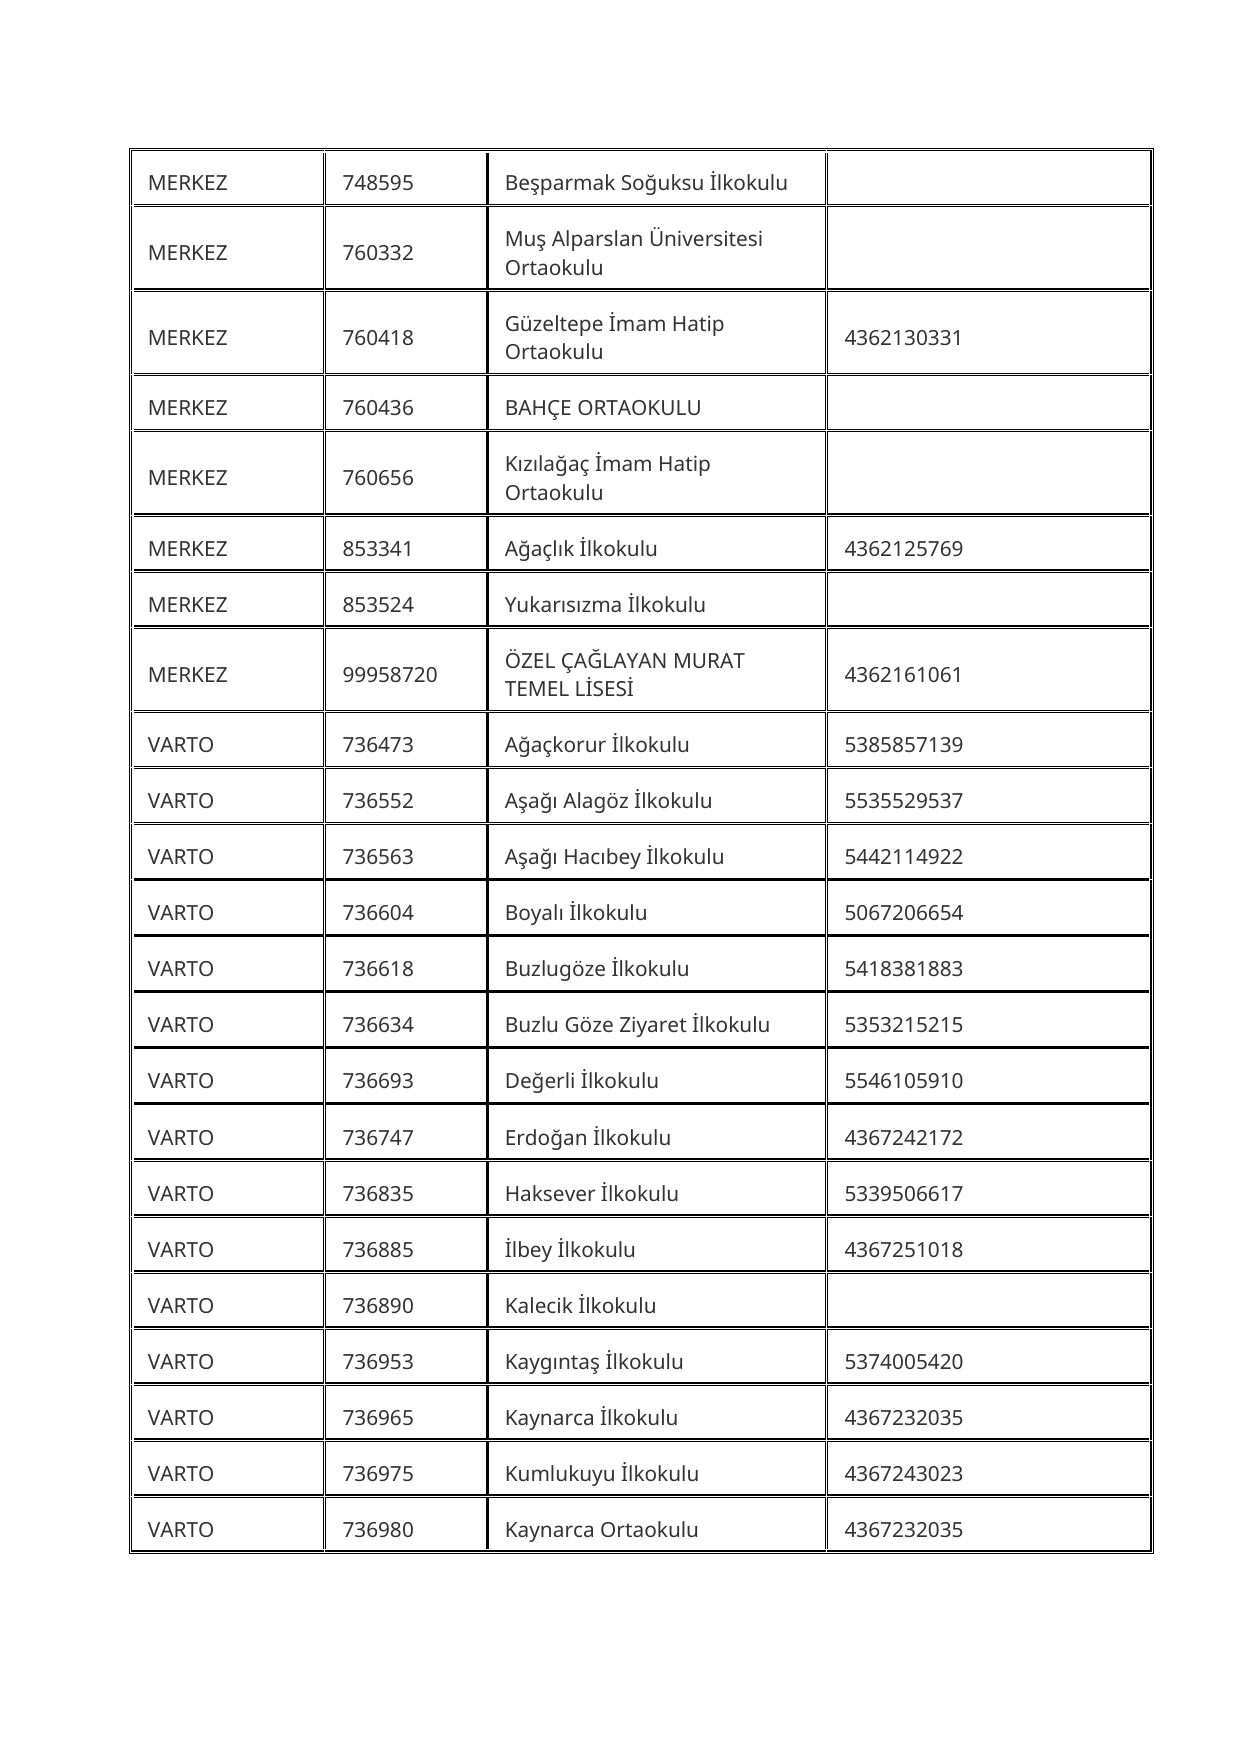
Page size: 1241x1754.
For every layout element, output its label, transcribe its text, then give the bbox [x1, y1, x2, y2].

table_cell Kaygıntaş İlkokulu [489, 1330, 825, 1382]
table_cell Erdoğan İlkokulu [489, 1105, 825, 1158]
table_cell 853341 [326, 517, 486, 569]
table_cell 4362130331 [828, 288, 1151, 373]
table_cell 760436 [326, 376, 486, 429]
table_cell VARTO [132, 1326, 323, 1382]
table_cell MERKEZ [132, 288, 323, 373]
table_cell Kaynarca İlkokulu [489, 1386, 825, 1438]
table_cell İlbey İlkokulu [489, 1218, 825, 1270]
table_cell Haksever İlkokulu [489, 1162, 825, 1214]
table_cell Kumlukuyu İlkokulu [489, 1442, 825, 1494]
table_cell Boyalı İlkokulu [489, 881, 825, 934]
table_cell 4367243023 [828, 1438, 1151, 1494]
table_cell 4367242172 [828, 1102, 1150, 1158]
table_cell 99958720 [326, 629, 486, 710]
table_cell 736885 [326, 1218, 486, 1270]
table_cell 4362125769 [828, 513, 1151, 569]
table_cell MERKEZ [132, 151, 325, 204]
table_cell 5374005420 [828, 1326, 1151, 1382]
table_cell 736473 [326, 713, 486, 766]
table_cell MERKEZ [132, 569, 323, 625]
table_cell Buzlu Göze Ziyaret İlkokulu [489, 993, 825, 1046]
table_cell 5353215215 [828, 990, 1150, 1046]
table_cell MERKEZ [132, 625, 323, 710]
table_cell VARTO [130, 710, 325, 766]
table_cell Kalecik İlkokulu [489, 1274, 825, 1326]
table_cell Güzeltepe İmam Hatip Ortaokulu [489, 292, 825, 373]
table_cell 736563 [326, 825, 486, 878]
table_cell [827, 429, 1152, 513]
table_cell 736975 [326, 1442, 486, 1494]
table_cell VARTO [132, 1270, 323, 1326]
table_cell BAHÇE ORTAOKULU [489, 376, 825, 429]
table_cell Kaynarca Ortaokulu [487, 1498, 827, 1550]
table_cell 736965 [326, 1386, 486, 1438]
table_cell ÖZEL ÇAĞLAYAN MURAT TEMEL LİSESİ [489, 629, 825, 710]
table_cell Ağaçkorur İlkokulu [489, 713, 825, 766]
table_cell VARTO [132, 1046, 323, 1102]
table_cell 736747 [326, 1105, 486, 1158]
table_cell MERKEZ [130, 429, 325, 513]
table_cell 5442114922 [827, 822, 1152, 878]
table_cell Buzlugöze İlkokulu [489, 937, 825, 990]
table_cell [827, 373, 1152, 429]
table_cell 736835 [326, 1162, 486, 1214]
table_cell 736890 [326, 1274, 486, 1326]
table_cell [828, 569, 1151, 625]
table_cell 5418381883 [828, 934, 1150, 990]
table_cell 760656 [326, 432, 486, 513]
table_cell 4367232035 [827, 1494, 1151, 1550]
table_cell 736634 [326, 993, 486, 1046]
table_cell [827, 204, 1152, 288]
table_cell 853524 [326, 573, 486, 625]
table_cell 736980 [325, 1498, 487, 1550]
table_cell Muş Alparslan Üniversitesi Ortaokulu [489, 207, 825, 288]
table_cell MERKEZ [130, 373, 325, 429]
table_cell VARTO [132, 1382, 323, 1438]
table_cell 736552 [326, 769, 486, 822]
table_cell VARTO [132, 1102, 323, 1158]
table_cell 5339506617 [828, 1158, 1151, 1214]
table_cell Aşağı Hacıbey İlkokulu [489, 825, 825, 878]
table_cell MERKEZ [130, 204, 325, 288]
table_cell 736604 [326, 881, 486, 934]
table_cell 5535529537 [827, 766, 1152, 822]
table_cell 760418 [326, 292, 486, 373]
table_cell VARTO [132, 1158, 323, 1214]
table_cell MERKEZ [132, 513, 323, 569]
table_cell Kızılağaç İmam Hatip Ortaokulu [489, 432, 825, 513]
table_cell VARTO [130, 822, 325, 878]
table_cell VARTO [130, 766, 325, 822]
table_cell [828, 1270, 1151, 1326]
table_cell 748595 [325, 151, 487, 204]
table_cell VARTO [130, 878, 323, 934]
table_cell VARTO [132, 1438, 323, 1494]
table_cell 736953 [326, 1330, 486, 1382]
table_cell VARTO [132, 1214, 323, 1270]
table_cell VARTO [132, 934, 323, 990]
table_cell 760332 [326, 207, 486, 288]
table_cell 4367232035 [828, 1382, 1151, 1438]
table_cell 736618 [326, 937, 486, 990]
table_cell 4362161061 [828, 625, 1151, 710]
table_cell 4367251018 [828, 1214, 1151, 1270]
table_cell 5546105910 [828, 1046, 1150, 1102]
table_cell 5385857139 [827, 710, 1152, 766]
table_cell 5067206654 [828, 878, 1152, 934]
table_cell Değerli İlkokulu [489, 1049, 825, 1102]
table_cell [827, 151, 1150, 204]
table_cell Ağaçlık İlkokulu [489, 517, 825, 569]
table_cell VARTO [132, 1494, 325, 1550]
table_cell VARTO [132, 990, 323, 1046]
table_cell Beşparmak Soğuksu İlkokulu [487, 151, 827, 204]
table_cell Aşağı Alagöz İlkokulu [489, 769, 825, 822]
table_cell Yukarısızma İlkokulu [489, 573, 825, 625]
table_cell 736693 [326, 1049, 486, 1102]
